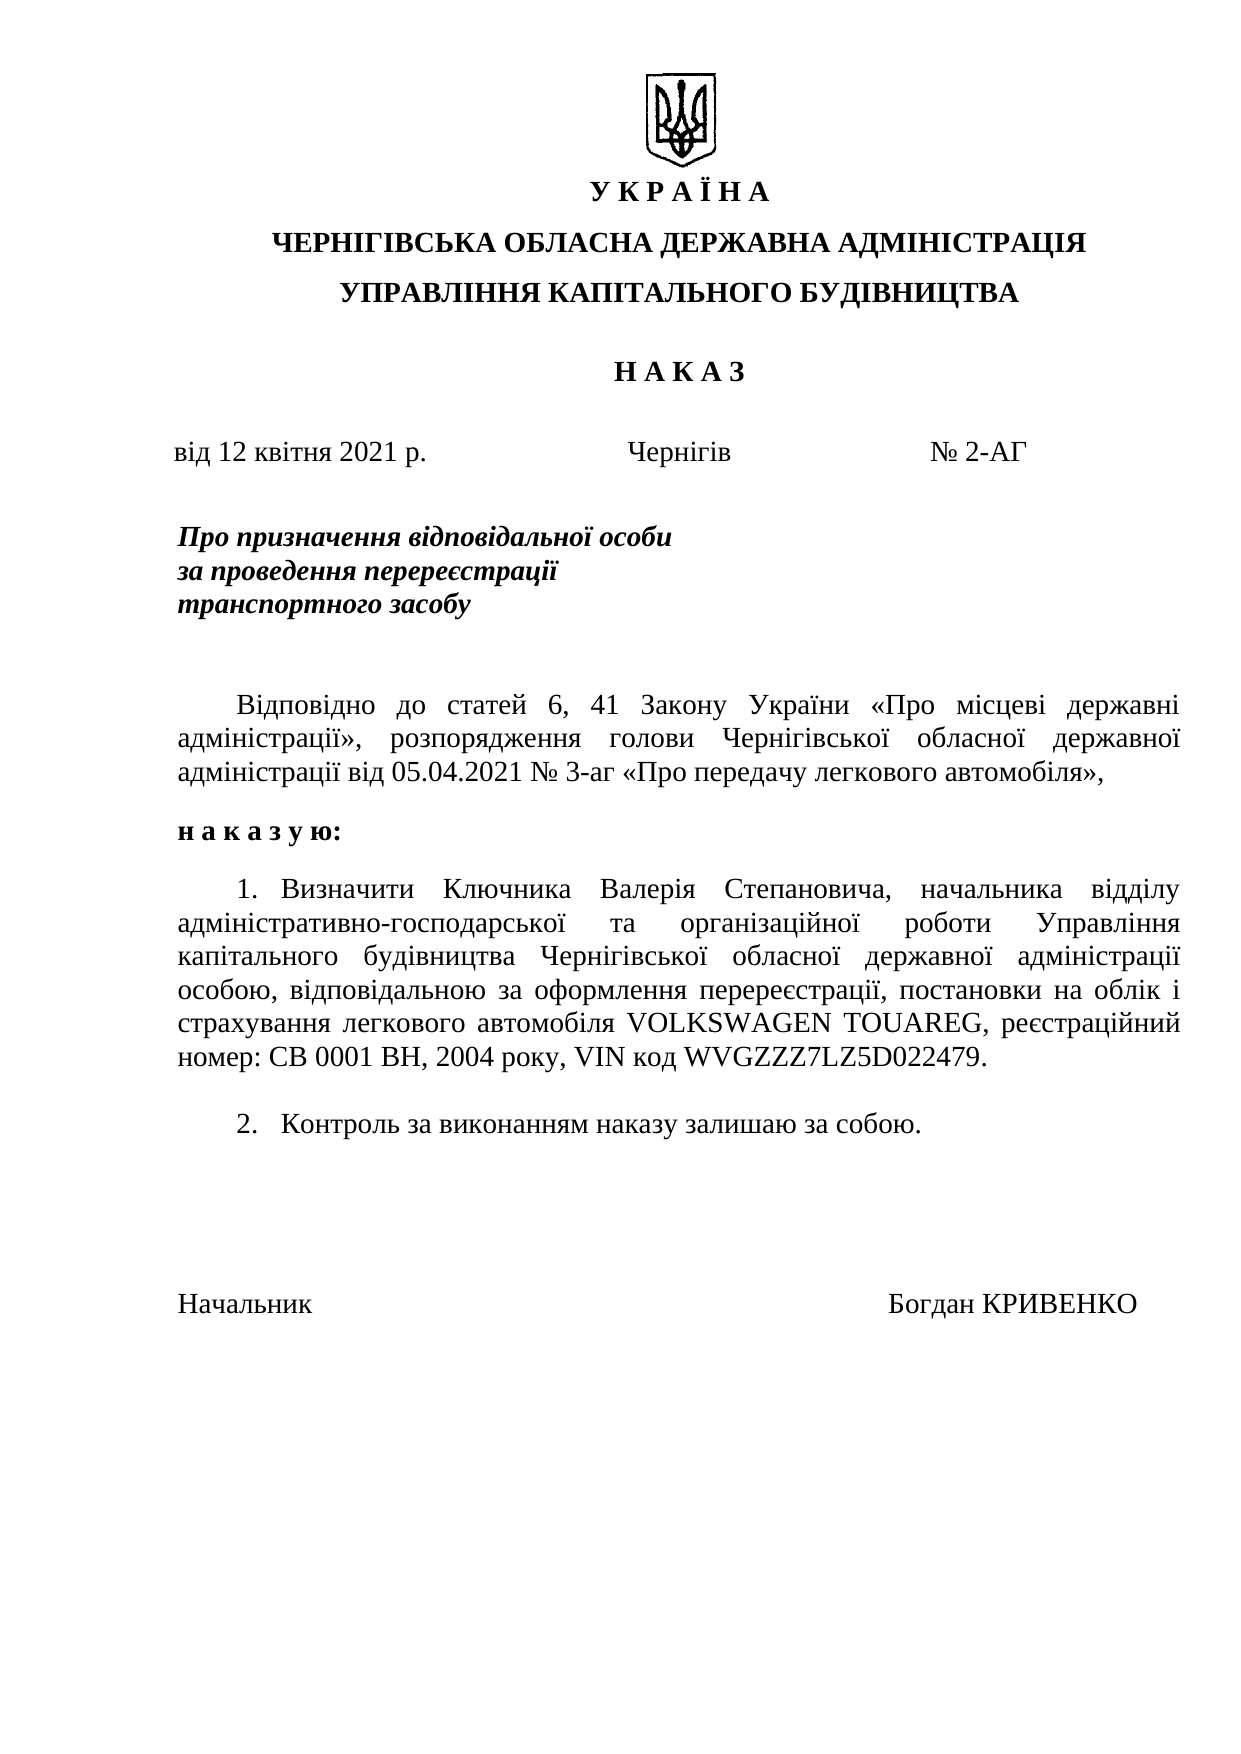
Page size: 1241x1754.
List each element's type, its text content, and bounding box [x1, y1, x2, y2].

text Про призначення відповідальної особи [177, 519, 1181, 553]
table_header Чернігів [572, 421, 859, 486]
list Контроль за виконанням наказу залишаю за собою. [177, 1106, 1181, 1139]
table_header № 2-АГ [860, 421, 1192, 486]
text Н А К А З [177, 354, 1181, 388]
subtitle У К Р А Ї Н А [177, 174, 1181, 208]
text н а к а з у ю: [177, 813, 1181, 846]
subtitle чернігівська обласна державна адміністрація [177, 225, 1181, 258]
text Відповідно до статей 6, 41 Закону України «Про місцеві державні адміністрації», розпорядження голови Чернігівської обласної державної адміністрації від 05.04.2021 № 3-аг «Про передачу легкового автомобіля», [177, 687, 1181, 788]
picture [646, 73, 717, 168]
text за проведення перереєстрації [177, 553, 1181, 586]
text транспортного засобу [177, 586, 1181, 620]
list Визначити Ключника Валерія Степановича, начальника відділу адміністративно-господарської та організаційної роботи Управління капітального будівництва Чернігівської обласної державної адміністрації особою, відповідальною за оформлення перереєстрації, постановки на облік і страхування легкового автомобіля VOLKSWAGEN TOUAREG, реєстраційний номер: СВ 0001 ВН, 2004 року, VIN код WVGZZZ7LZ5D022479. [177, 871, 1181, 1072]
subtitle УПРАВЛІННЯ КАПІТАЛЬНОГО БУДІВНИЦТВА [177, 275, 1181, 309]
table_header від 12 квітня 2021 р. [163, 421, 572, 486]
text Начальник Богдан КРИВЕНКО [177, 1286, 1181, 1320]
